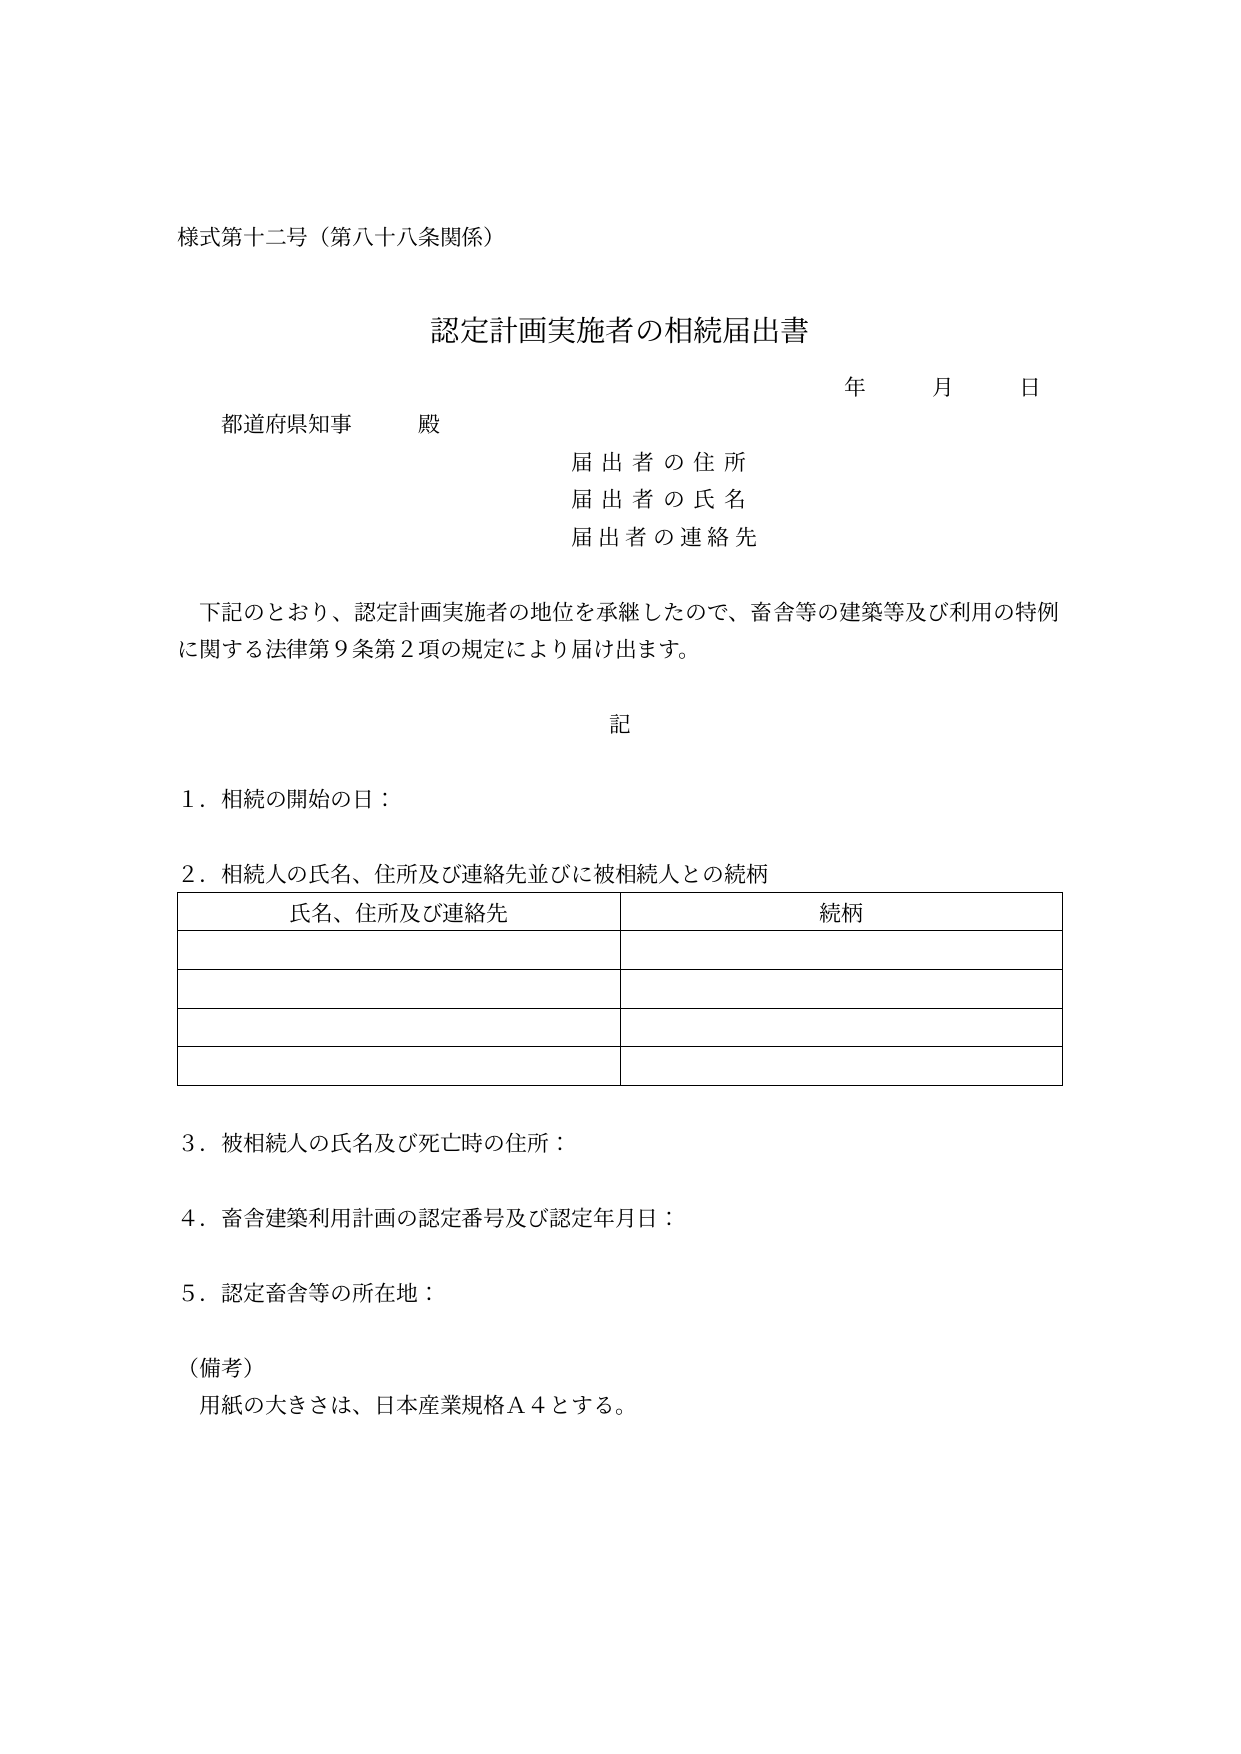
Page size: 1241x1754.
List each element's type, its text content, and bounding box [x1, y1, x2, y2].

text 都道府県知事 殿 [177, 404, 1063, 442]
text ３．被相続人の氏名及び死亡時の住所： [177, 1123, 1063, 1161]
text ４．畜舎建築利用計画の認定番号及び認定年月日： [177, 1198, 1063, 1236]
table_cell [178, 1009, 620, 1046]
subtitle 記 [177, 704, 1063, 742]
table_cell [178, 931, 620, 969]
table_cell [621, 1009, 1062, 1046]
table_cell [621, 1047, 1062, 1084]
text ２．相続人の氏名、住所及び連絡先並びに被相続人との続柄 [177, 854, 1063, 892]
table_header 氏名、住所及び連絡先 [178, 893, 620, 930]
text 認定計画実施者の相続届出書 [177, 292, 1063, 367]
text 届出者の連絡先 [177, 517, 1063, 554]
table_cell [621, 931, 1062, 969]
table_cell [621, 970, 1062, 1007]
table_header 続柄 [621, 893, 1062, 930]
table_cell [178, 1047, 620, 1084]
text １．相続の開始の日： [177, 779, 1063, 817]
text 届出者の住所 [177, 442, 1063, 479]
text 用紙の大きさは、日本産業規格Ａ４とする。 [177, 1386, 1063, 1423]
text 様式第十二号（第八十八条関係） [177, 217, 1063, 254]
table_cell [178, 970, 620, 1007]
text 届出者の氏名 [177, 479, 1063, 517]
text 年 月 日 [177, 367, 1041, 404]
text （備考） [177, 1348, 1063, 1386]
text 下記のとおり、認定計画実施者の地位を承継したので、畜舎等の建築等及び利用の特例に関する法律第９条第２項の規定により届け出ます。 [177, 592, 1063, 667]
text ５．認定畜舎等の所在地： [177, 1273, 1063, 1311]
